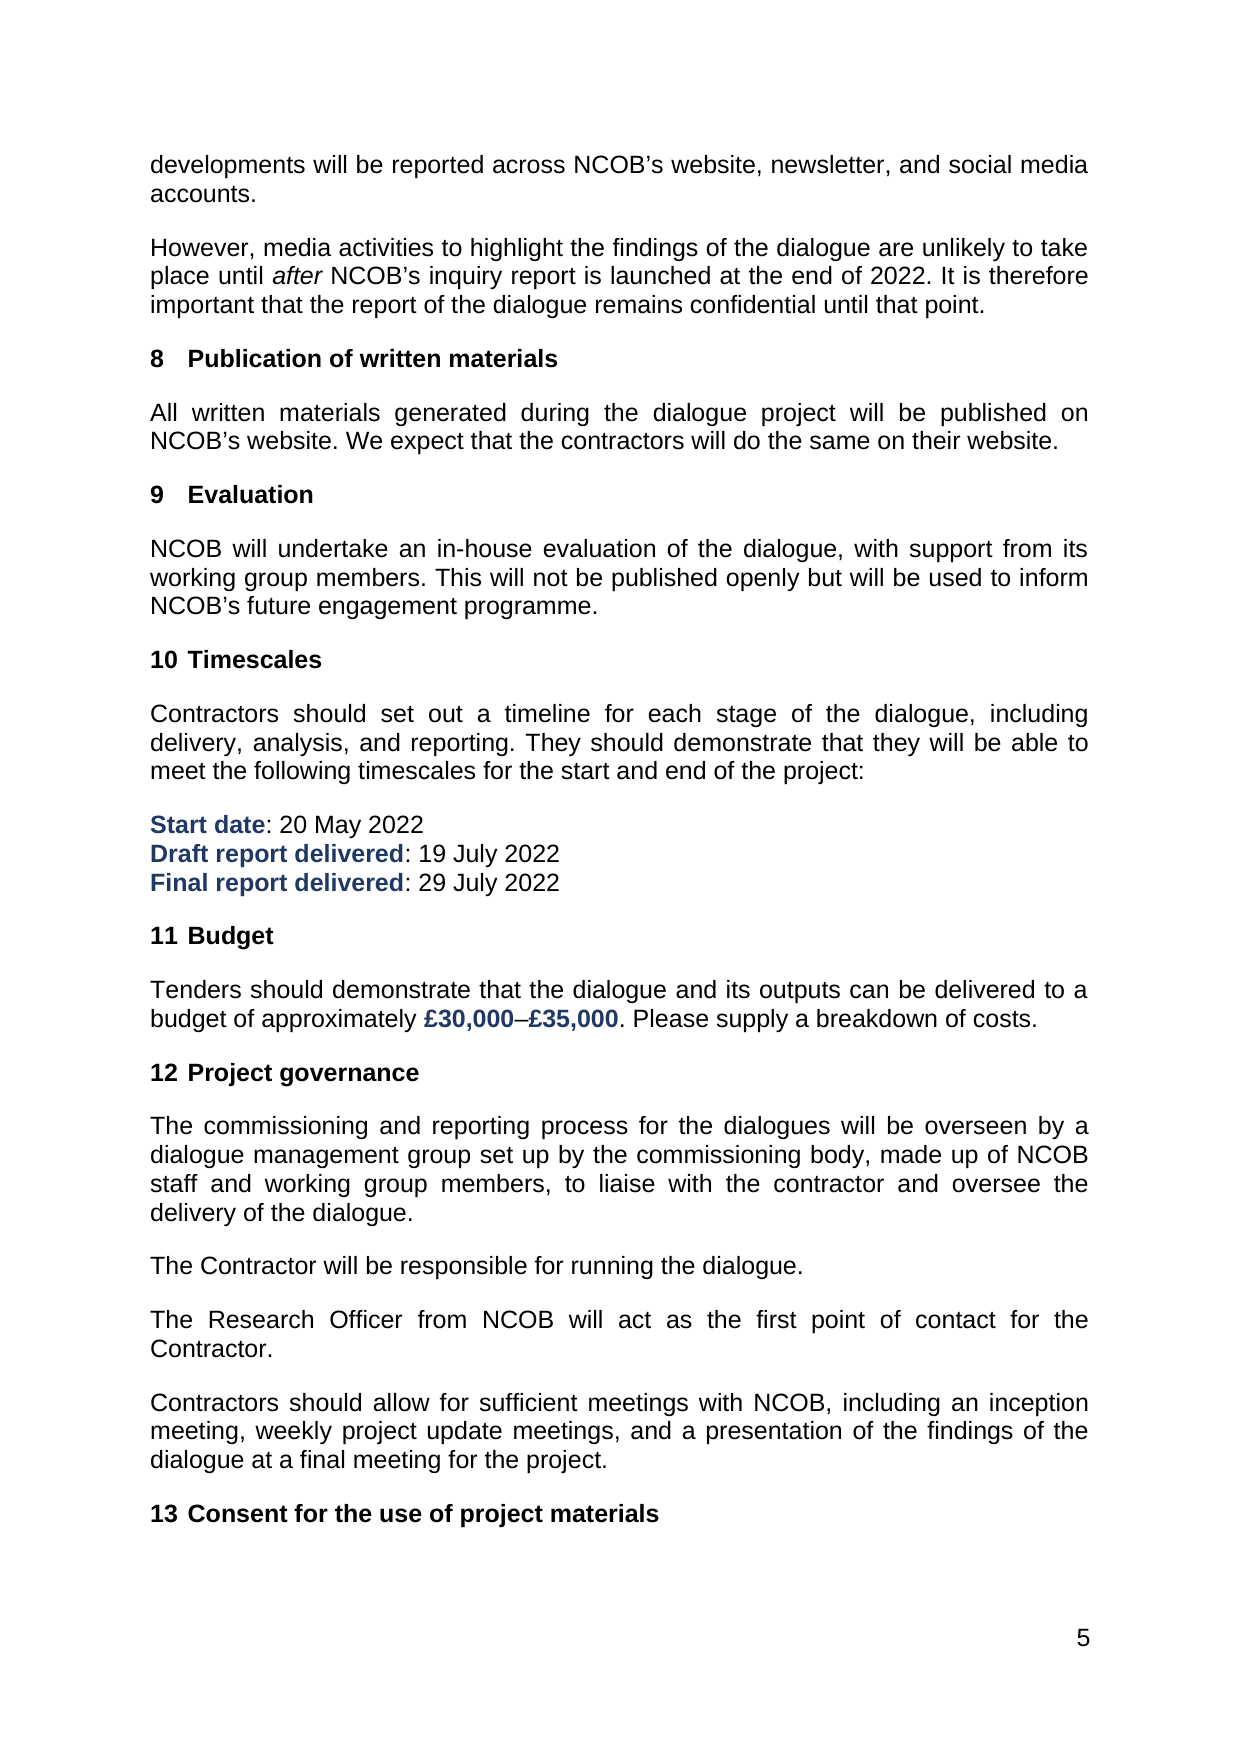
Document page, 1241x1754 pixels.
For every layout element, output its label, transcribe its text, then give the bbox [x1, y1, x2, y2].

text The Research Officer from NCOB will act as the first point of contact for the Contractor. [150, 1305, 1090, 1362]
text Contractors should set out a timeline for each stage of the dialogue, including delivery, analysis, and reporting. They should demonstrate that they will be able to meet the following timescales for the start and end of the project: [150, 699, 1090, 785]
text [150, 150, 1090, 207]
text Draft report delivered: 19 July 2022 [150, 839, 1090, 867]
text The Contractor will be responsible for running the dialogue. [150, 1251, 1090, 1280]
text Publication of written materials [150, 344, 1090, 372]
text Timescales [150, 645, 1090, 674]
text Evaluation [150, 480, 1090, 509]
text The commissioning and reporting process for the dialogues will be overseen by a dialogue management group set up by the commissioning body, made up of NCOB staff and working group members, to liaise with the contractor and oversee the delivery of the dialogue. [150, 1111, 1090, 1226]
text Contractors should allow for sufficient meetings with NCOB, including an inception meeting, weekly project update meetings, and a presentation of the findings of the dialogue at a final meeting for the project. [150, 1387, 1090, 1474]
text Final report delivered: 29 July 2022 [150, 867, 1090, 896]
text Consent for the use of project materials [150, 1499, 1090, 1527]
text All written materials generated during the dialogue project will be published on NCOB’s website. We expect that the contractors will do the same on their website. [150, 397, 1090, 455]
text NCOB will undertake an in-house evaluation of the dialogue, with support from its working group members. This will not be published openly but will be used to inform NCOB’s future engagement programme. [150, 534, 1090, 620]
text Budget [150, 921, 1090, 950]
text However, media activities to highlight the findings of the dialogue are unlikely to take place until after NCOB’s inquiry report is launched at the end of 2022. It is therefore important that the report of the dialogue remains confidential until that point. [150, 232, 1090, 319]
text Tenders should demonstrate that the dialogue and its outputs can be delivered to a budget of approximately £30,000–£35,000. Please supply a breakdown of costs. [150, 975, 1090, 1032]
text Project governance [150, 1057, 1090, 1086]
text Start date: 20 May 2022 [150, 810, 1090, 839]
